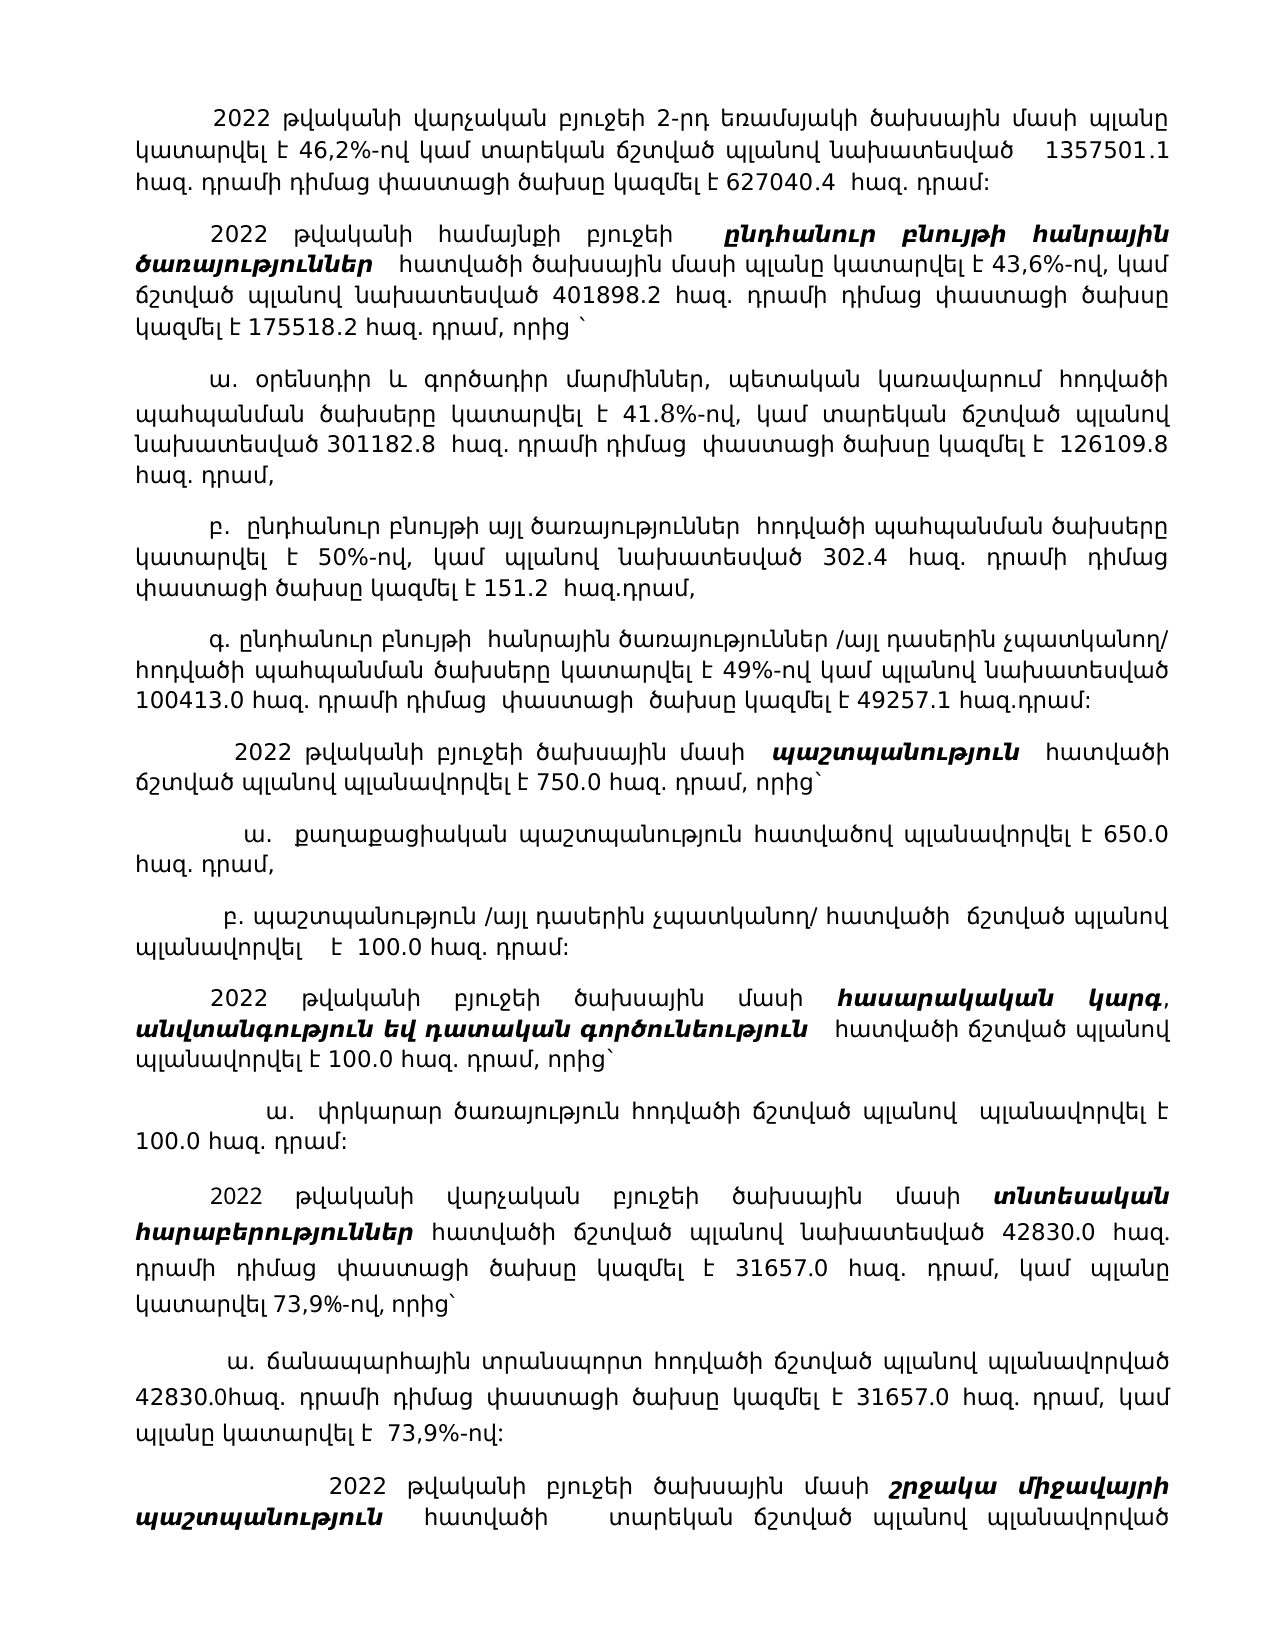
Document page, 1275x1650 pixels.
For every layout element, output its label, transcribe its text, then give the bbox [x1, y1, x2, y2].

text բ. պաշտպանություն /այլ դասերին չպատկանող/ հատվածի ճշտված պլանով պլանավորվել է 100.0 հազ. դրամ: [135, 903, 1170, 960]
text 2022 թվականի վարչական բյուջեի ծախսային մասի տնտեսական հարաբերություններ հատվածի ճշտված պլանով նախատեսված 42830.0 հազ. դրամի դիմաց փաստացի ծախսը կազմել է 31657.0 հազ․ դրամ, կամ պլանը կատարվել 73,9%-ով, որից՝ [135, 1180, 1170, 1319]
text 2022 թվականի համայնքի բյուջեի ընդհանուր բնույթի հանրային ծառայություններ հատվածի ծախսային մասի պլանը կատարվել է 43,6%-ով, կամ ճշտված պլանով նախատեսված 401898.2 հազ. դրամի դիմաց փաստացի ծախսը կազմել է 175518․2 հազ. դրամ, որից ` [135, 221, 1170, 341]
text բ. ընդհանուր բնույթի այլ ծառայություններ հոդվածի պահպանման ծախսերը կատարվել է 50%-ով, կամ պլանով նախատեսված 302.4 հազ. դրամի դիմաց փաստացի ծախսը կազմել է 151.2 հազ.դրամ, [135, 513, 1170, 601]
text 2022 թվականի վարչական բյուջեի 2-րդ եռամսյակի ծախսային մասի պլանը կատարվել է 46,2%-ով կամ տարեկան ճշտված պլանով նախատեսված 1357501.1 հազ. դրամի դիմաց փաստացի ծախսը կազմել է 627040.4 հազ. դրամ: [135, 105, 1170, 196]
text 2022 թվականի բյուջեի ծախսային մասի պաշտպանություն հատվածի ճշտված պլանով պլանավորվել է 750.0 հազ. դրամ, որից` [135, 739, 1170, 796]
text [135, 1473, 1170, 1531]
text ա. օրենսդիր և գործադիր մարմիններ, պետական կառավարում հոդվածի պահպանման ծախսերը կատարվել է 41.8%-ով, կամ տարեկան ճշտված պլանով նախատեսված 301182.8 հազ. դրամի դիմաց փաստացի ծախսը կազմել է 126109.8 հազ. դրամ, [135, 366, 1170, 489]
text գ. ընդհանուր բնույթի հանրային ծառայություններ /այլ դասերին չպատկանող/ հոդվածի պահպանման ծախսերը կատարվել է 49%-ով կամ պլանով նախատեսված 100413.0 հազ. դրամի դիմաց փաստացի ծախսը կազմել է 49257.1 հազ.դրամ: [135, 626, 1170, 714]
text ա. քաղաքացիական պաշտպանություն հատվածով պլանավորվել է 650.0 հազ. դրամ, [135, 821, 1170, 878]
text ա. ճանապարհային տրանսպորտ հոդվածի ճշտված պլանով պլանավորված 42830.0հազ․ դրամի դիմաց փաստացի ծախսը կազմել է 31657.0 հազ. դրամ, կամ պլանը կատարվել է 73,9%-ով: [135, 1344, 1170, 1448]
text 2022 թվականի բյուջեի ծախսային մասի հասարակական կարգ, անվտանգություն եվ դատական գործունեություն հատվածի ճշտված պլանով պլանավորվել է 100.0 հազ. դրամ, որից` [135, 985, 1170, 1073]
text ա. փրկարար ծառայություն հոդվածի ճշտված պլանով պլանավորվել է 100.0 հազ. դրամ: [135, 1098, 1170, 1155]
